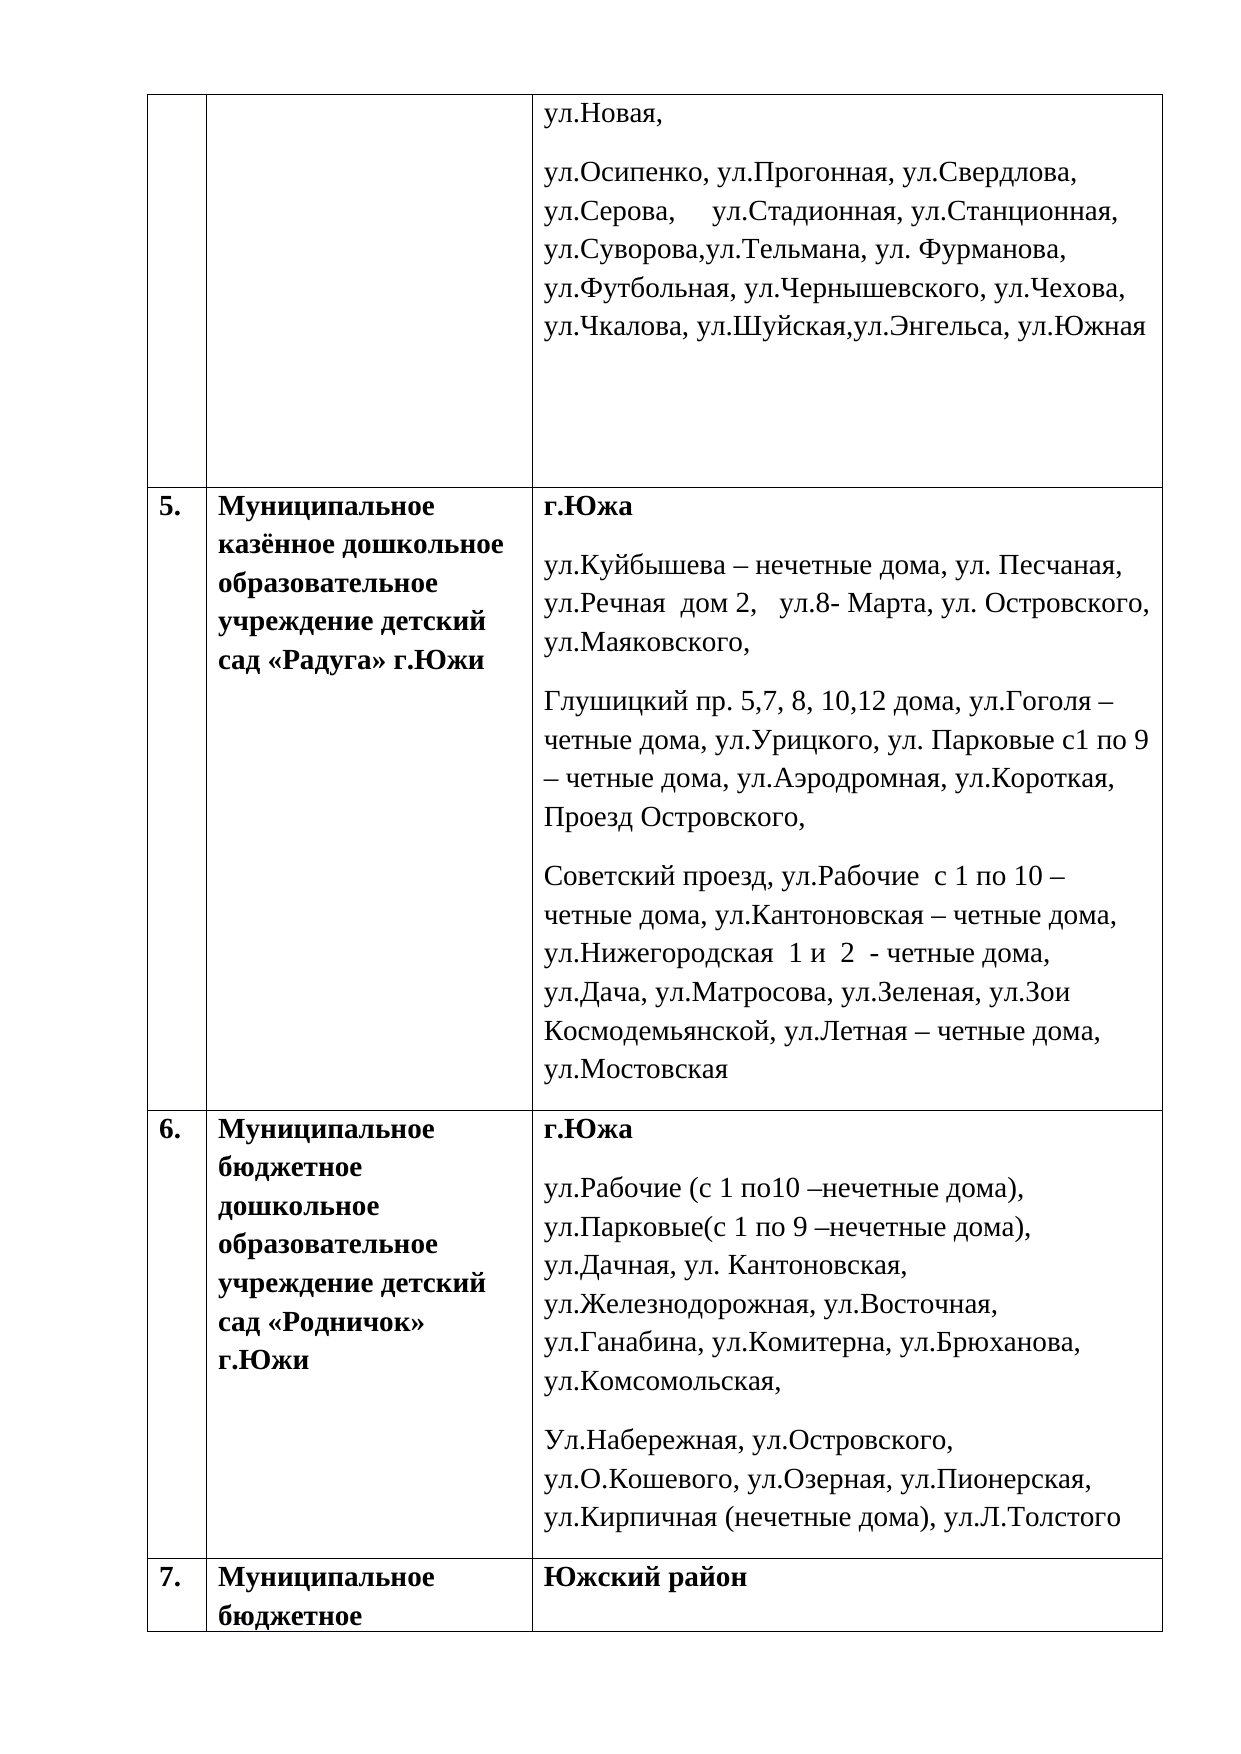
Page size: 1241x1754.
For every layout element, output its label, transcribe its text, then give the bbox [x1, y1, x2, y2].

table_cell Муниципальное казённое дошкольное образовательное учреждение детский сад «Радуга» г.Южи [207, 488, 532, 1110]
table_cell г.Южа ул.Рабочие (с 1 по10 –нечетные дома), ул.Парковые(с 1 по 9 –нечетные дома), ул.Дачная, ул. Кантоновская, ул.Железнодорожная, ул.Восточная, ул.Ганабина, ул.Комитерна, ул.Брюханова, ул.Комсомольская, Ул.Набережная, ул.Островского, ул.О.Кошевого, ул.Озерная, ул.Пионерская, ул.Кирпичная (нечетные дома), ул.Л.Толстого [533, 1111, 1162, 1558]
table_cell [207, 95, 532, 487]
table_cell 7. [148, 1559, 206, 1631]
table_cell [533, 1559, 1162, 1631]
table_cell г.Южа ул.Куйбышева – нечетные дома, ул. Песчаная, ул.Речная дом 2, ул.8- Марта, ул. Островского, ул.Маяковского, Глушицкий пр. 5,7, 8, 10,12 дома, ул.Гоголя – четные дома, ул.Урицкого, ул. Парковые с1 по 9 – четные дома, ул.Аэродромная, ул.Короткая, Проезд Островского, Советский проезд, ул.Рабочие с 1 по 10 – четные дома, ул.Кантоновская – четные дома, ул.Нижегородская 1 и 2 - четные дома, ул.Дача, ул.Матросова, ул.Зеленая, ул.Зои Космодемьянской, ул.Летная – четные дома, ул.Мостовская [533, 488, 1162, 1110]
table_cell Муниципальное бюджетное дошкольное образовательное учреждение детский сад «Родничок» г.Южи [207, 1111, 532, 1558]
table_cell 4. [148, 95, 206, 487]
table_cell 6. [148, 1111, 206, 1558]
table_cell 5. [148, 488, 206, 1110]
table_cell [533, 95, 1162, 487]
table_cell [207, 1559, 532, 1631]
